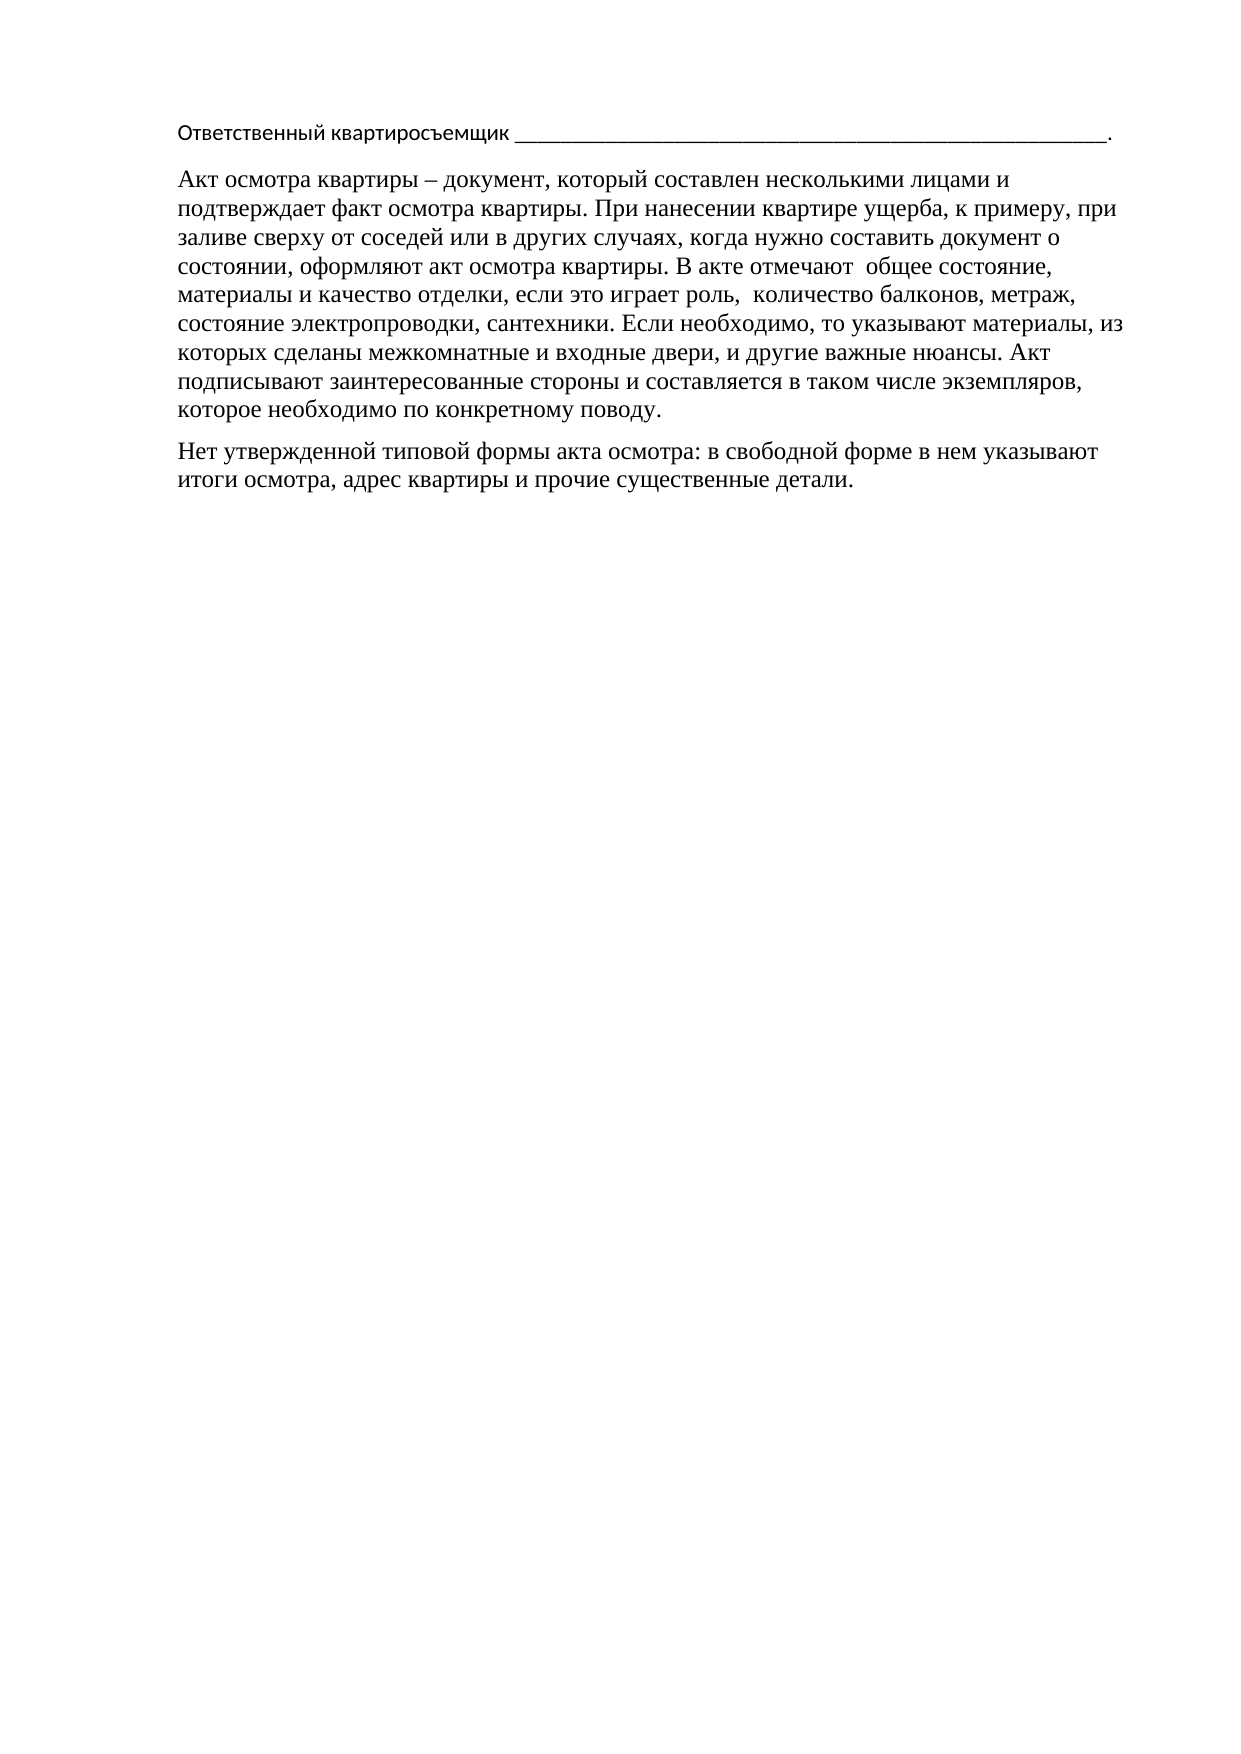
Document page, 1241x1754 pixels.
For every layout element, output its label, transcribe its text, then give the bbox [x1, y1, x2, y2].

text Акт осмотра квартиры – документ, который составлен несколькими лицами и подтверждает факт осмотра квартиры. При нанесении квартире ущерба, к примеру, при заливе сверху от соседей или в других случаях, когда нужно составить документ о состоянии, оформляют акт осмотра квартиры. В акте отмечают общее состояние, материалы и качество отделки, если это играет роль, количество балконов, метраж, состояние электропроводки, сантехники. Если необходимо, то указывают материалы, из которых сделаны межкомнатные и входные двери, и другие важные нюансы. Акт подписывают заинтересованные стороны и составляется в таком числе экземпляров, которое необходимо по конкретному поводу. [177, 164, 1152, 423]
text Ответственный квартиросъемщик ____________________________________________________. [177, 118, 1152, 146]
text Нет утвержденной типовой формы акта осмотра: в свободной форме в нем указывают итоги осмотра, адрес квартиры и прочие существенные детали. [177, 436, 1152, 493]
